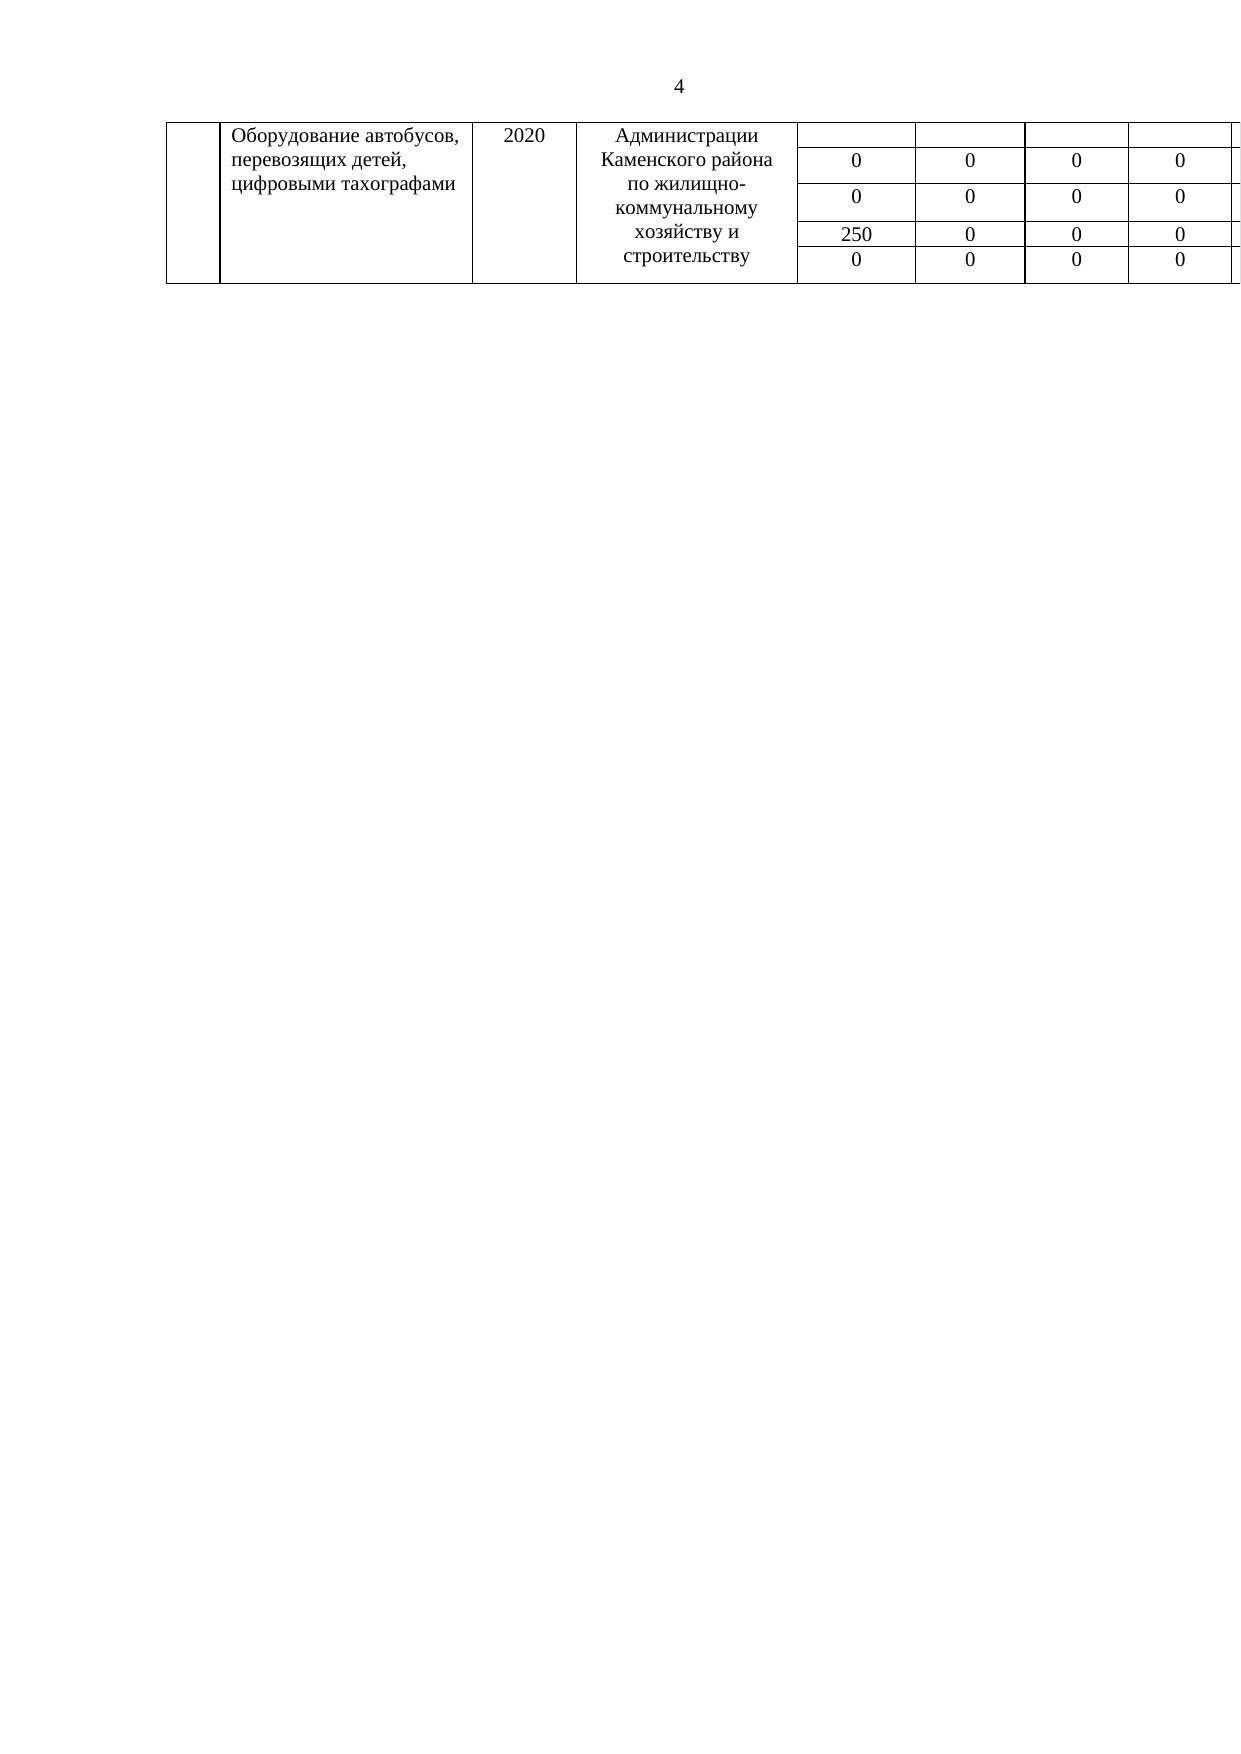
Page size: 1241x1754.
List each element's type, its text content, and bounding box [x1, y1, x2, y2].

table_cell 250 [798, 222, 915, 246]
table_cell 0 [1026, 247, 1128, 283]
table_cell 0 [1026, 184, 1128, 221]
table_cell [1232, 123, 1240, 147]
table_cell [1026, 123, 1128, 147]
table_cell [577, 123, 797, 283]
table_cell 0 [1026, 222, 1128, 246]
table_cell 13 [167, 123, 219, 283]
table_cell 0 [916, 184, 1024, 221]
table_cell 0 [1129, 184, 1231, 221]
table_cell [916, 123, 1024, 147]
table_cell 0 [1026, 148, 1128, 183]
table_cell [1129, 123, 1231, 147]
table_cell 0 [916, 148, 1024, 183]
table_cell 0 [798, 184, 915, 221]
table_cell 0 [1129, 148, 1231, 183]
table_cell 0 [798, 148, 915, 183]
table_cell 0 [916, 247, 1024, 283]
table_cell 0 [916, 222, 1024, 246]
table_cell 0 [798, 247, 915, 283]
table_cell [221, 123, 472, 283]
table_cell 0 [1129, 247, 1231, 283]
table_cell [798, 123, 915, 147]
table_cell 0 [1129, 222, 1231, 246]
table_cell 2015-2020 [473, 123, 576, 283]
